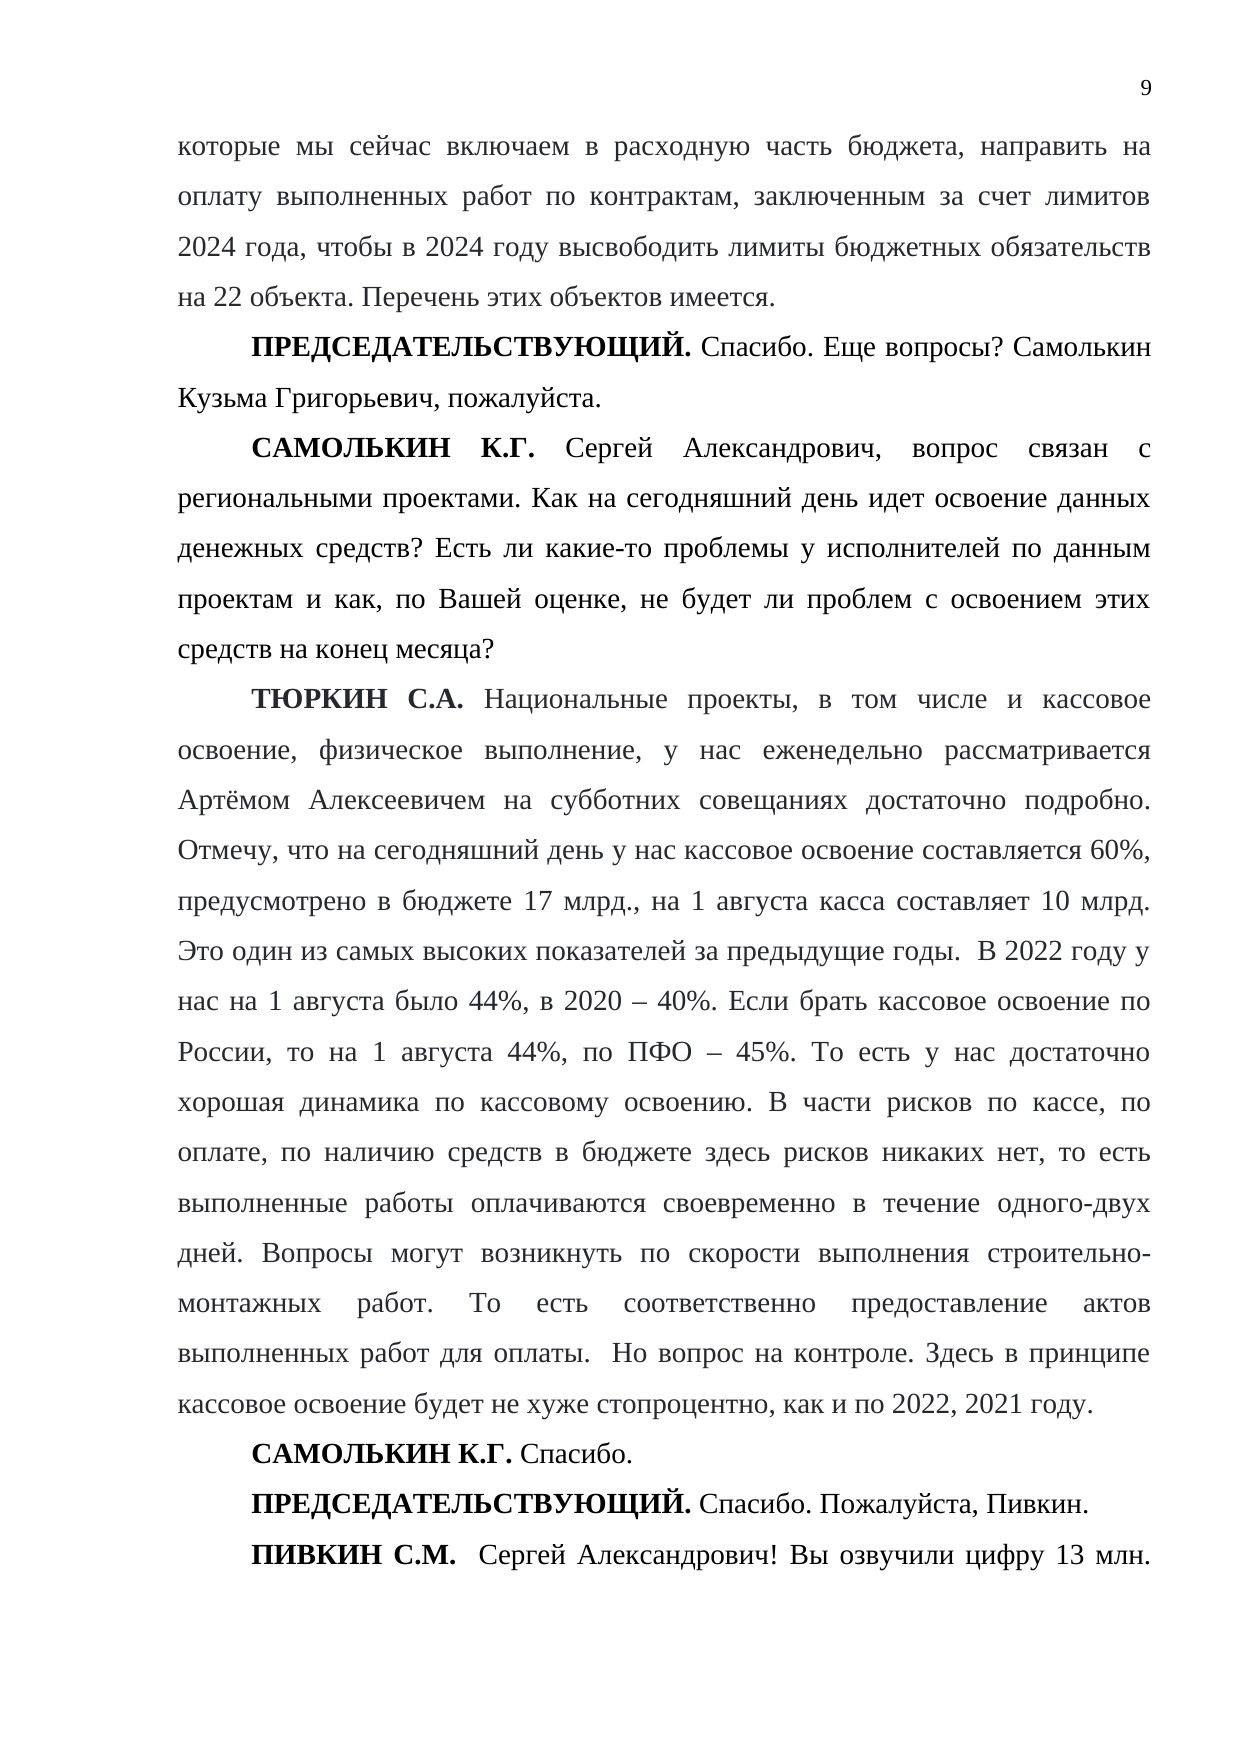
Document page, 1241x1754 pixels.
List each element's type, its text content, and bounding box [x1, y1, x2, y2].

text САМОЛЬКИН К.Г. Спасибо. [177, 1436, 1152, 1470]
text ПРЕДСЕДАТЕЛЬСТВУЮЩИЙ. Спасибо. Еще вопросы? Самолькин Кузьма Григорьевич, пожалуйста. [177, 329, 1152, 413]
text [177, 1537, 1152, 1629]
text ПРЕДСЕДАТЕЛЬСТВУЮЩИЙ. Спасибо. Пожалуйста, Пивкин. [177, 1487, 1152, 1520]
text ТЮРКИН С.А. Национальные проекты, в том числе и кассовое освоение, физическое выполнение, у нас еженедельно рассматривается Артёмом Алексеевичем на субботних совещаниях достаточно подробно. Отмечу, что на сегодняшний день у нас кассовое освоение составляется 60%, предусмотрено в бюджете 17 млрд., на 1 августа касса составляет 10 млрд. Это один из самых высоких показателей за предыдущие годы. В 2022 году у нас на 1 августа было 44%, в 2020 – 40%. Если брать кассовое освоение по России, то на 1 августа 44%, по ПФО – 45%. То есть у нас достаточно хорошая динамика по кассовому освоению. В части рисков по кассе, по оплате, по наличию средств в бюджете здесь рисков никаких нет, то есть выполненные работы оплачиваются своевременно в течение одного-двух дней. Вопросы могут возникнуть по скорости выполнения строительно-монтажных работ. То есть соответственно предоставление актов выполненных работ для оплаты. Но вопрос на контроле. Здесь в принципе кассовое освоение будет не хуже стопроцентно, как и по 2022, 2021 году. [177, 682, 1152, 1419]
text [177, 128, 1152, 313]
text САМОЛЬКИН К.Г. Сергей Александрович, вопрос связан с региональными проектами. Как на сегодняшний день идет освоение данных денежных средств? Есть ли какие-то проблемы у исполнителей по данным проектам и как, по Вашей оценке, не будет ли проблем с освоением этих средств на конец месяца? [177, 430, 1152, 665]
